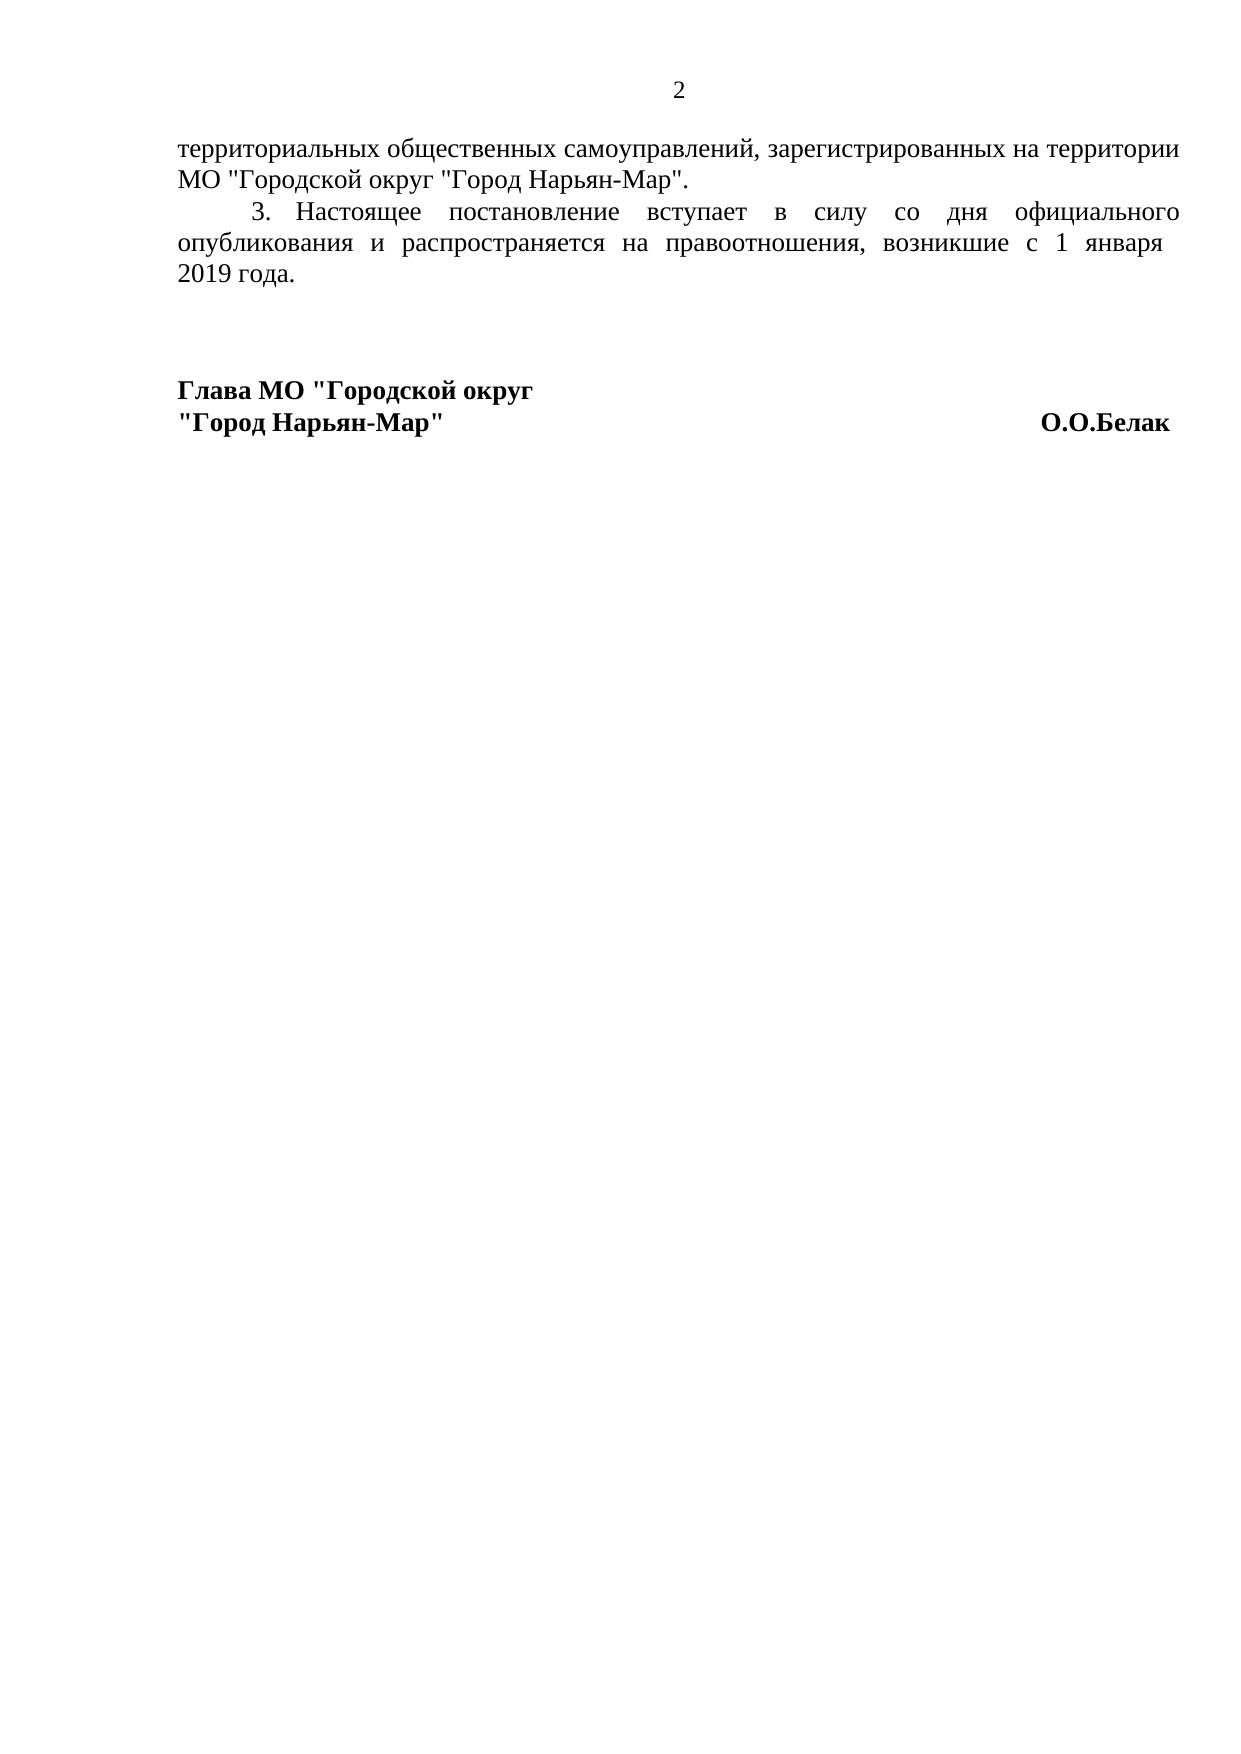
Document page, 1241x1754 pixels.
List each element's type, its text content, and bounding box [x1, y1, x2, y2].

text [177, 132, 1181, 195]
list Настоящее постановление вступает в силу со дня официального опубликования и распространяется на правоотношения, возникшие с 1 января 2019 года. [177, 195, 1181, 288]
table_header О.О.Белак [663, 375, 1181, 437]
table_header Глава МО "Городской округ "Город Нарьян-Мар" [166, 375, 663, 437]
